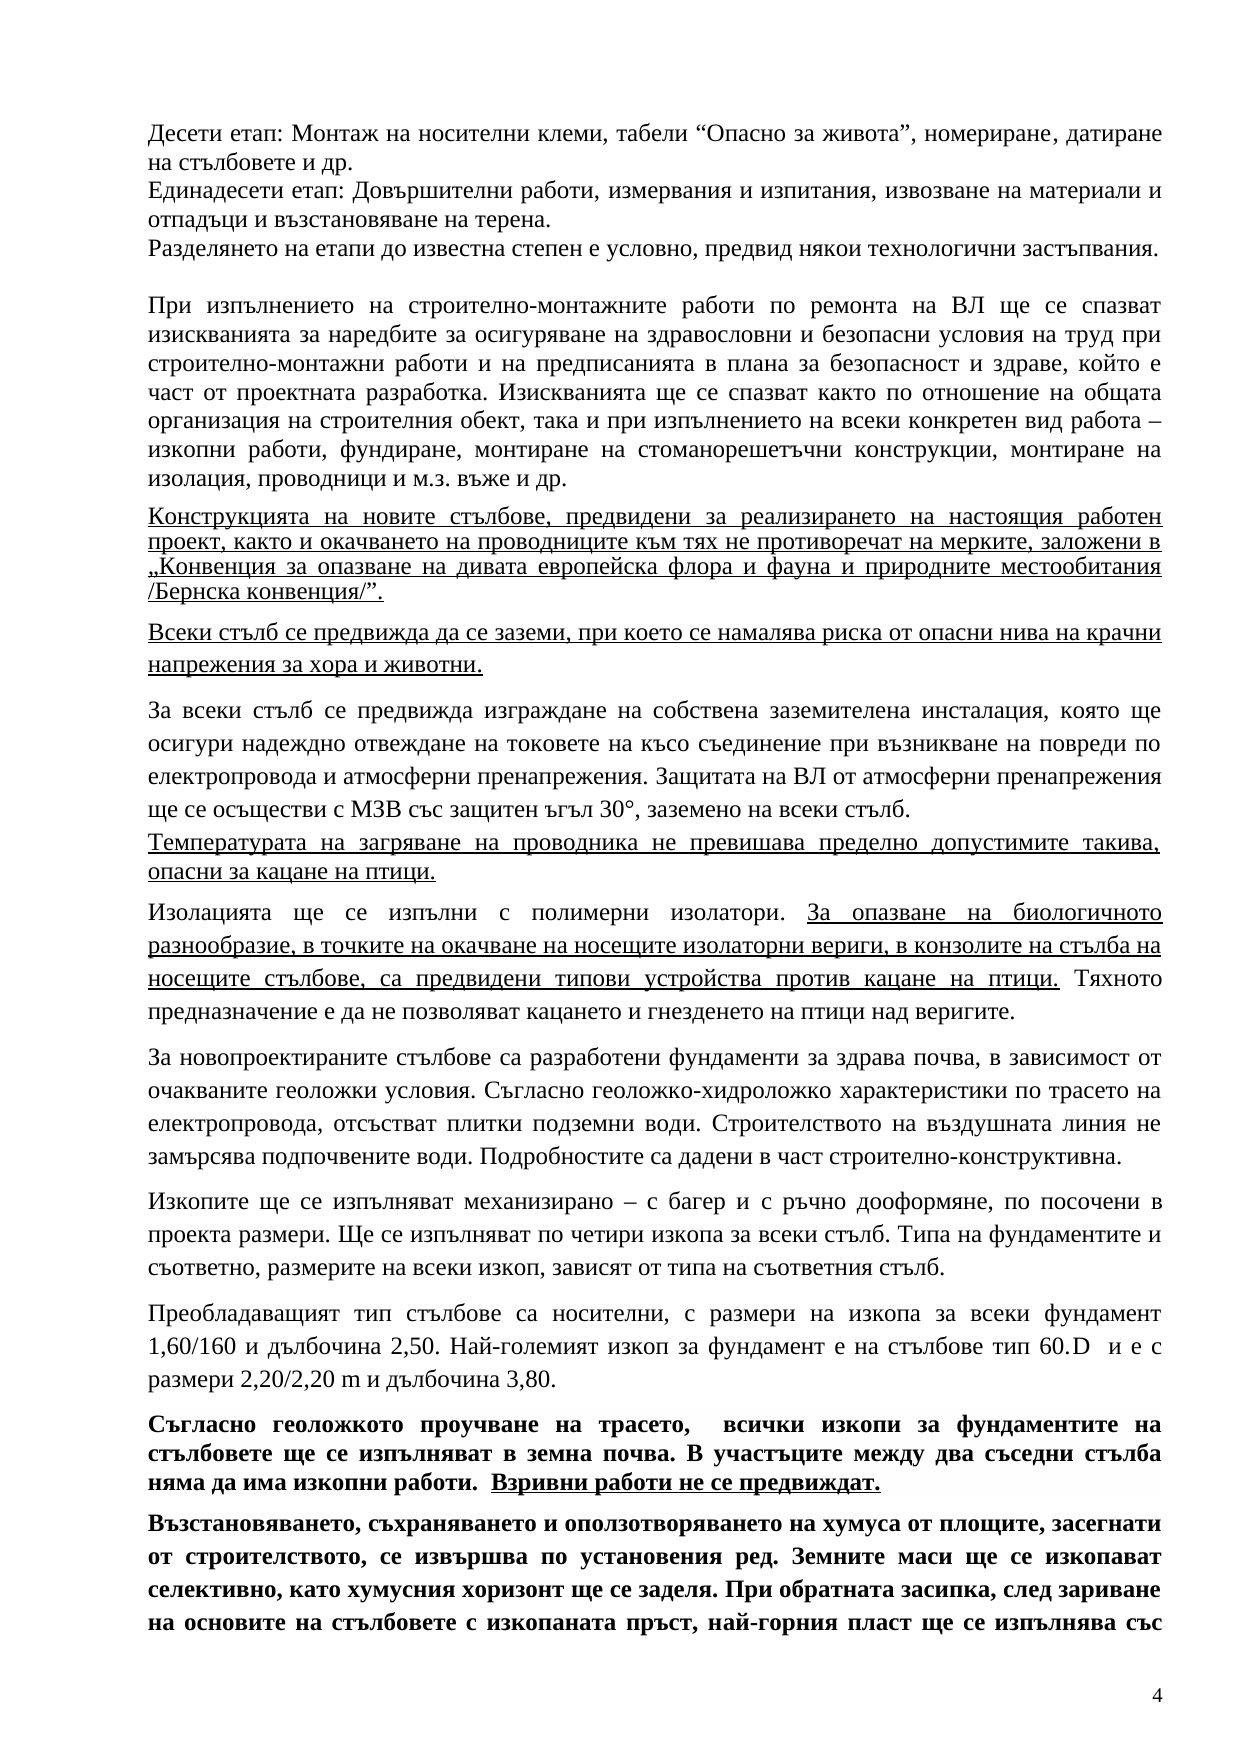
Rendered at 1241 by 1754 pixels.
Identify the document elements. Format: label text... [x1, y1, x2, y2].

subtitle Температурата на загряване на проводника не превишава пределно допустимите такива, опасни за кацане на птици. [148, 854, 1160, 885]
text Съгласно геоложкото проучване на трасето, всички изкопи за фундаментите на стълбовете ще се изпълняват в земна почва. В участъците между два съседни стълба няма да има изкопни работи. Взривни работи не се предвиждат. [148, 1409, 1162, 1496]
text Десети етап: Монтаж на носителни клеми, табели “Опасно за живота”, номериране, датиране на стълбовете и др. [148, 118, 1162, 175]
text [148, 1508, 1162, 1636]
text Конструкцията на новите стълбове, предвидени за реализирането на настоящия работен проект, както и окачването на проводниците към тях не противоречат на мерките, заложени в „Конвенция за опазване на дивата европейска флора и фауна и природните местообитания /Бернска конвенция/”. [148, 504, 1162, 526]
subtitle Температурата на загряване на проводника не превишава пределно допустимите такива, опасни за кацане на птици. [148, 827, 1160, 852]
text При изпълнението на строително-монтажните работи по ремонта на ВЛ ще се спазват изискванията за наредбите за осигуряване на здравословни и безопасни условия на труд при строително-монтажни работи и на предписанията в плана за безопасност и здраве, който е част от проектната разработка. Изискванията ще се спазват както по отношение на общата организация на строителния обект, така и при изпълнението на всеки конкретен вид работа – изкопни работи, фундиране, монтиране на стоманорешетъчни конструкции, монтиране на изолация, проводници и м.з. въже и др. [148, 290, 1162, 492]
text Разделянето на етапи до известна степен е условно, предвид някои технологични застъпвания. [148, 233, 1162, 262]
text Конструкцията на новите стълбове, предвидени за реализирането на настоящия работен проект, както и окачването на проводниците към тях не противоречат на мерките, заложени в „Конвенция за опазване на дивата европейска флора и фауна и природните местообитания /Бернска конвенция/”. [148, 527, 1162, 551]
text Всеки стълб се предвижда да се заземи, при което се намалява риска от опасни нива на крачни напрежения за хора и животни. [148, 643, 1162, 678]
text За новопроектираните стълбове са разработени фундаменти за здрава почва, в зависимост от очакваните геоложки условия. Съгласно геоложко-хидроложко характеристики по трасето на електропровода, отсъстват плитки подземни води. Строителството на въздушната линия не замърсява подпочвените води. Подробностите са дадени в част строително-конструктивна. [148, 1042, 1162, 1169]
text Преобладаващият тип стълбове са носителни, с размери на изкопа за всеки фундамент 1,60/160 и дълбочина 2,50. Най-големият изкоп за фундамент е на стълбове тип 60.D и е с размери 2,20/2,20 m и дълбочина 3,80. [148, 1298, 1162, 1393]
text Конструкцията на новите стълбове, предвидени за реализирането на настоящия работен проект, както и окачването на проводниците към тях не противоречат на мерките, заложени в „Конвенция за опазване на дивата европейска флора и фауна и природните местообитания /Бернска конвенция/”. [148, 552, 1162, 576]
text Изолацията ще се изпълни с полимерни изолатори. За опазване на биологичното разнообразие, в точките на окачване на носещите изолаторни вериги, в конзолите на стълба на носещите стълбове, са предвидени типови устройства против кацане на птици. Тяхното предназначение е да не позволяват кацането и гнезденето на птици над веригите. [148, 897, 1162, 1025]
text За всеки стълб се предвижда изграждане на собственa заземителенa инсталация, която ще осигури надеждно отвеждане на токовете на късо съединение при възникване на повреди по електропровода и атмосферни пренапрежения. Защитата на ВЛ от атмосферни пренапрежения ще се осъществи с МЗВ със защитен ъгъл 30°, заземено на всеки стълб. [148, 695, 1162, 823]
text Единадесети етап: Довършителни работи, измервания и изпитания, извозване на материали и отпадъци и възстановяване на терена. [148, 175, 1162, 233]
text Изкопите ще се изпълняват механизирано – с багер и с ръчно дооформяне, по посочени в проекта размери. Ще се изпълняват по четири изкопа за всеки стълб. Типа на фундаментите и съответно, размерите на всеки изкоп, зависят от типа на съответния стълб. [148, 1186, 1162, 1281]
text Всеки стълб се предвижда да се заземи, при което се намалява риска от опасни нива на крачни напрежения за хора и животни. [148, 617, 1162, 642]
text Конструкцията на новите стълбове, предвидени за реализирането на настоящия работен проект, както и окачването на проводниците към тях не противоречат на мерките, заложени в „Конвенция за опазване на дивата европейска флора и фауна и природните местообитания /Бернска конвенция/”. [148, 577, 1162, 604]
